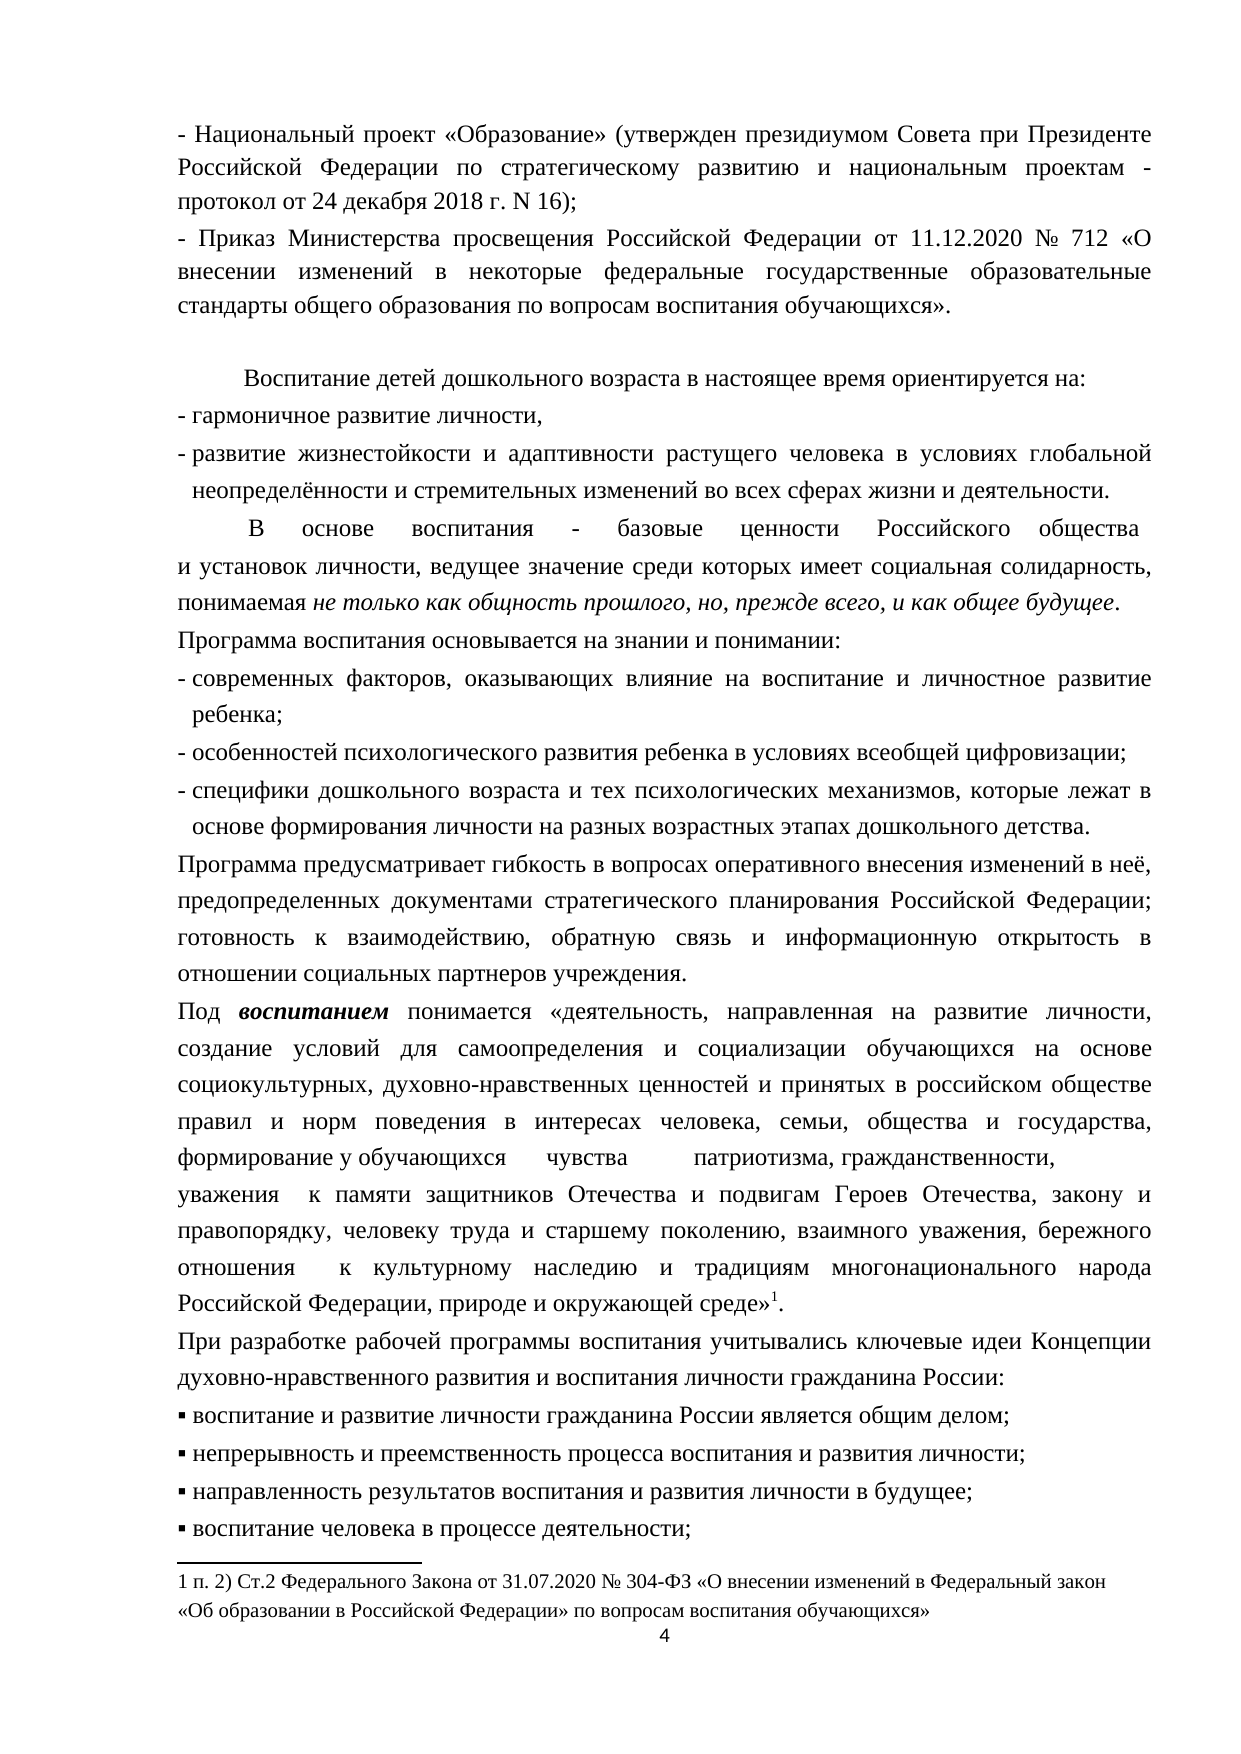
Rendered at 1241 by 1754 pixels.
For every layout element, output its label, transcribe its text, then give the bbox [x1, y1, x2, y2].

list особенностей психологического развития ребенка в условиях всеобщей цифровизации; [177, 737, 1152, 766]
text Программа предусматривает гибкость в вопросах оперативного внесения изменений в неё, предопределенных документами стратегического планирования Российской Федерации; готовность к взаимодействию, обратную связь и информационную открытость в отношении социальных партнеров учреждения. [177, 849, 1152, 987]
text Воспитание детей дошкольного возраста в настоящее время ориентируется на: [177, 363, 1152, 392]
text При разработке рабочей программы воспитания учитывались ключевые идеи Концепции духовно-нравственного развития и воспитания личности гражданина России: [177, 1326, 1152, 1391]
text и установок личности, ведущее значение среди которых имеет социальная солидарность, понимаемая не только как общность прошлого, но, прежде всего, и как общее будущее. [177, 551, 1152, 616]
list современных факторов, оказывающих влияние на воспитание и личностное развитие ребенка; [177, 663, 1152, 728]
list гармоничное развитие личности, [177, 401, 1152, 429]
list развитие жизнестойкости и адаптивности растущего человека в условиях глобальной неопределённости и стремительных изменений во всех сферах жизни и деятельности. [177, 438, 1152, 503]
text ▪ направленность результатов воспитания и развития личности в будущее; [177, 1476, 1152, 1504]
text - Национальный проект «Образование» (утвержден президиумом Совета при Президенте Российской Федерации по стратегическому развитию и национальным проектам - протокол от 24 декабря 2018 г. N 16); [177, 119, 1152, 215]
list специфики дошкольного возраста и тех психологических механизмов, которые лежат в основе формирования личности на разных возрастных этапах дошкольного детства. [177, 775, 1152, 840]
text Программа воспитания основывается на знании и понимании: [177, 625, 1152, 654]
text ▪ воспитание и развитие личности гражданина России является общим делом; [177, 1400, 1027, 1429]
text В основе воспитания - базовые ценности Российского общества [177, 513, 1153, 541]
text - Приказ Министерства просвещения Российской Федерации от 11.12.2020 № 712 «О внесении изменений в некоторые федеральные государственные образовательные стандарты общего образования по вопросам воспитания обучающихся». [177, 223, 1152, 318]
text ▪ воспитание человека в процессе деятельности; [177, 1513, 1152, 1542]
text ▪ непрерывность и преемственность процесса воспитания и развития личности; [177, 1438, 1027, 1467]
text Под воспитанием понимается «деятельность, направленная на развитие личности, создание условий для самоопределения и социализации обучающихся на основе социокультурных, духовно-нравственных ценностей и принятых в российском обществе правил и норм поведения в интересах человека, семьи, общества и государства, формирование у обучающихся чувства патриотизма, гражданственности, уважения к памяти защитников Отечества и подвигам Героев Отечества, закону и правопорядку, человеку труда и старшему поколению, взаимного уважения, бережного отношения к культурному наследию и традициям многонационального народа Российской Федерации, природе и окружающей среде». [177, 996, 1152, 1317]
